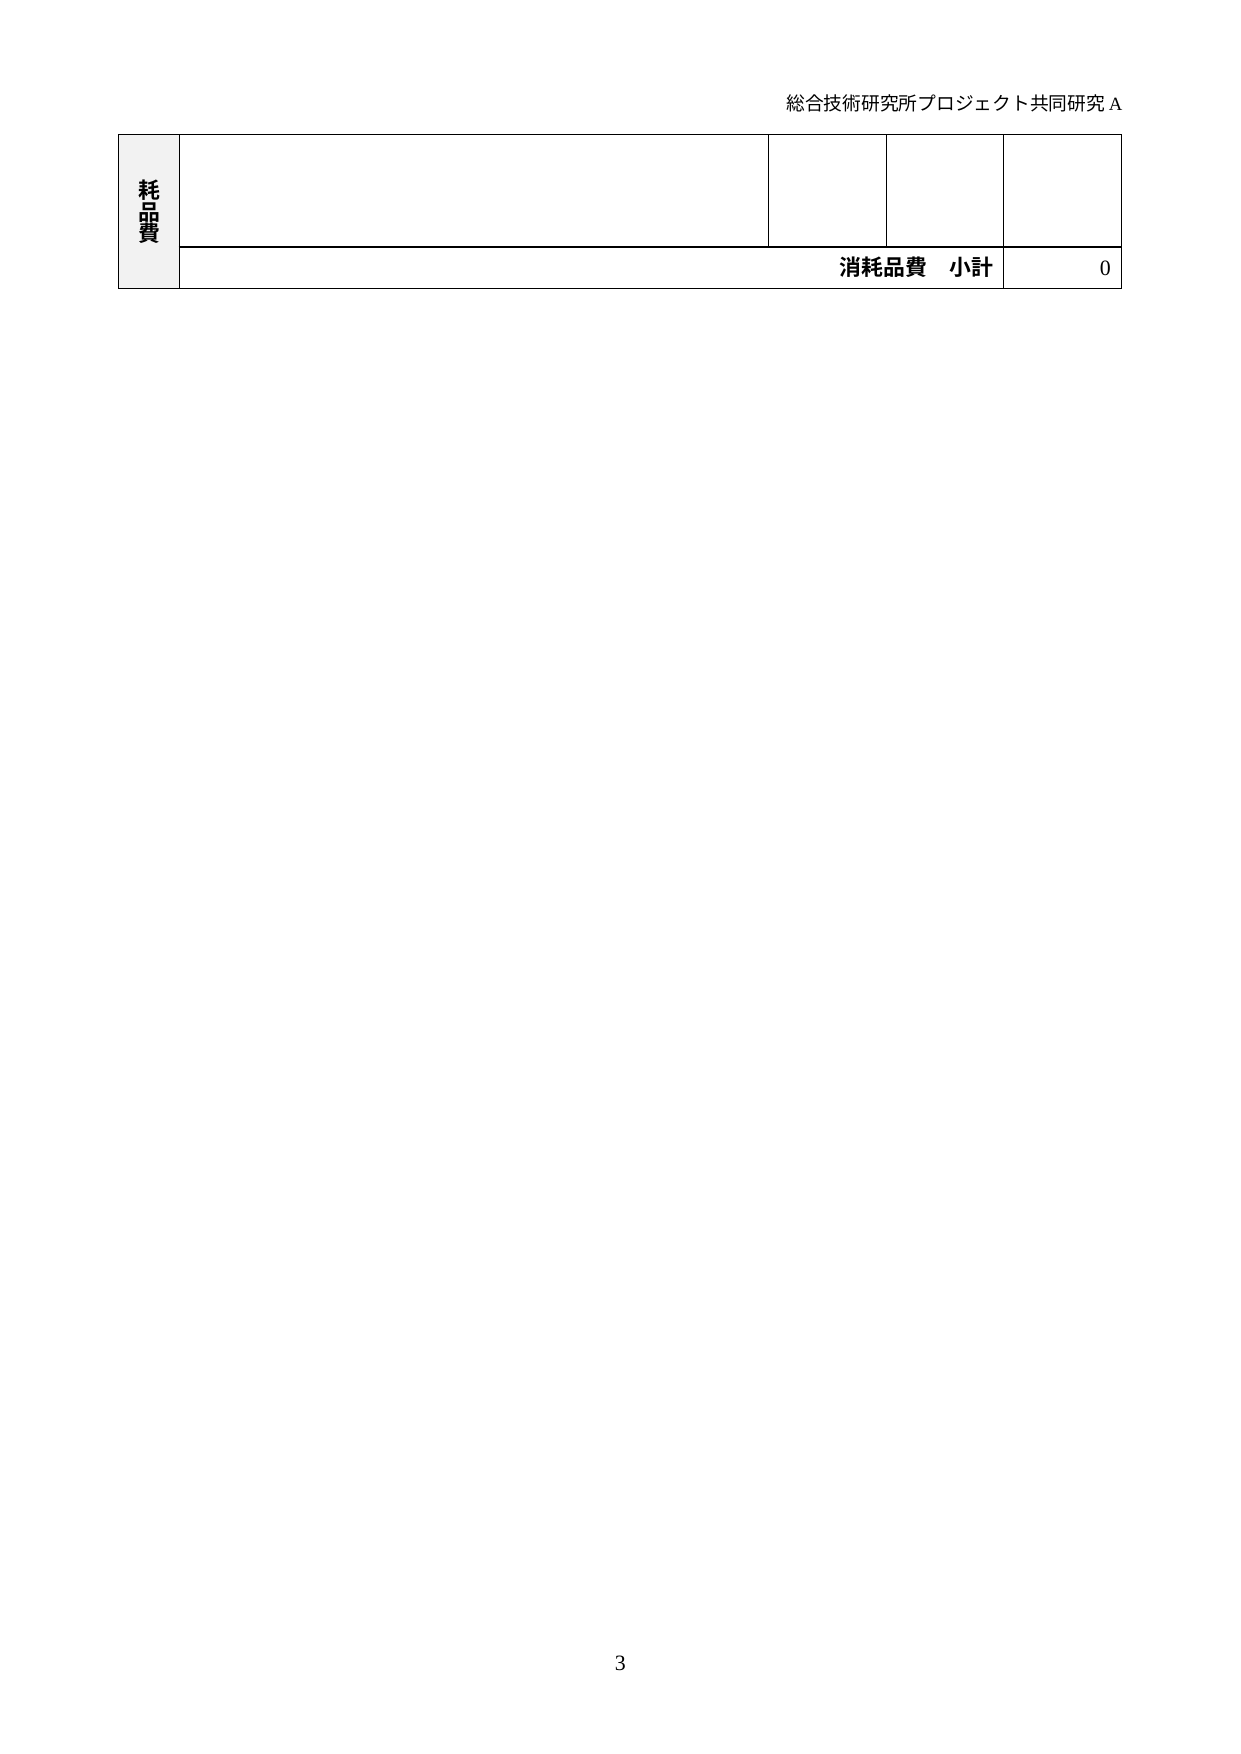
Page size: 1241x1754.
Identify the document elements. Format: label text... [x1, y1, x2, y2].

table_cell 0 [1004, 248, 1121, 288]
table_cell [180, 135, 768, 246]
table_cell [769, 135, 886, 246]
table_cell 消耗品費 小計 [180, 248, 1003, 288]
table_cell [1004, 135, 1121, 246]
table_cell [887, 135, 1003, 246]
table_header 消耗品費 [119, 135, 179, 288]
